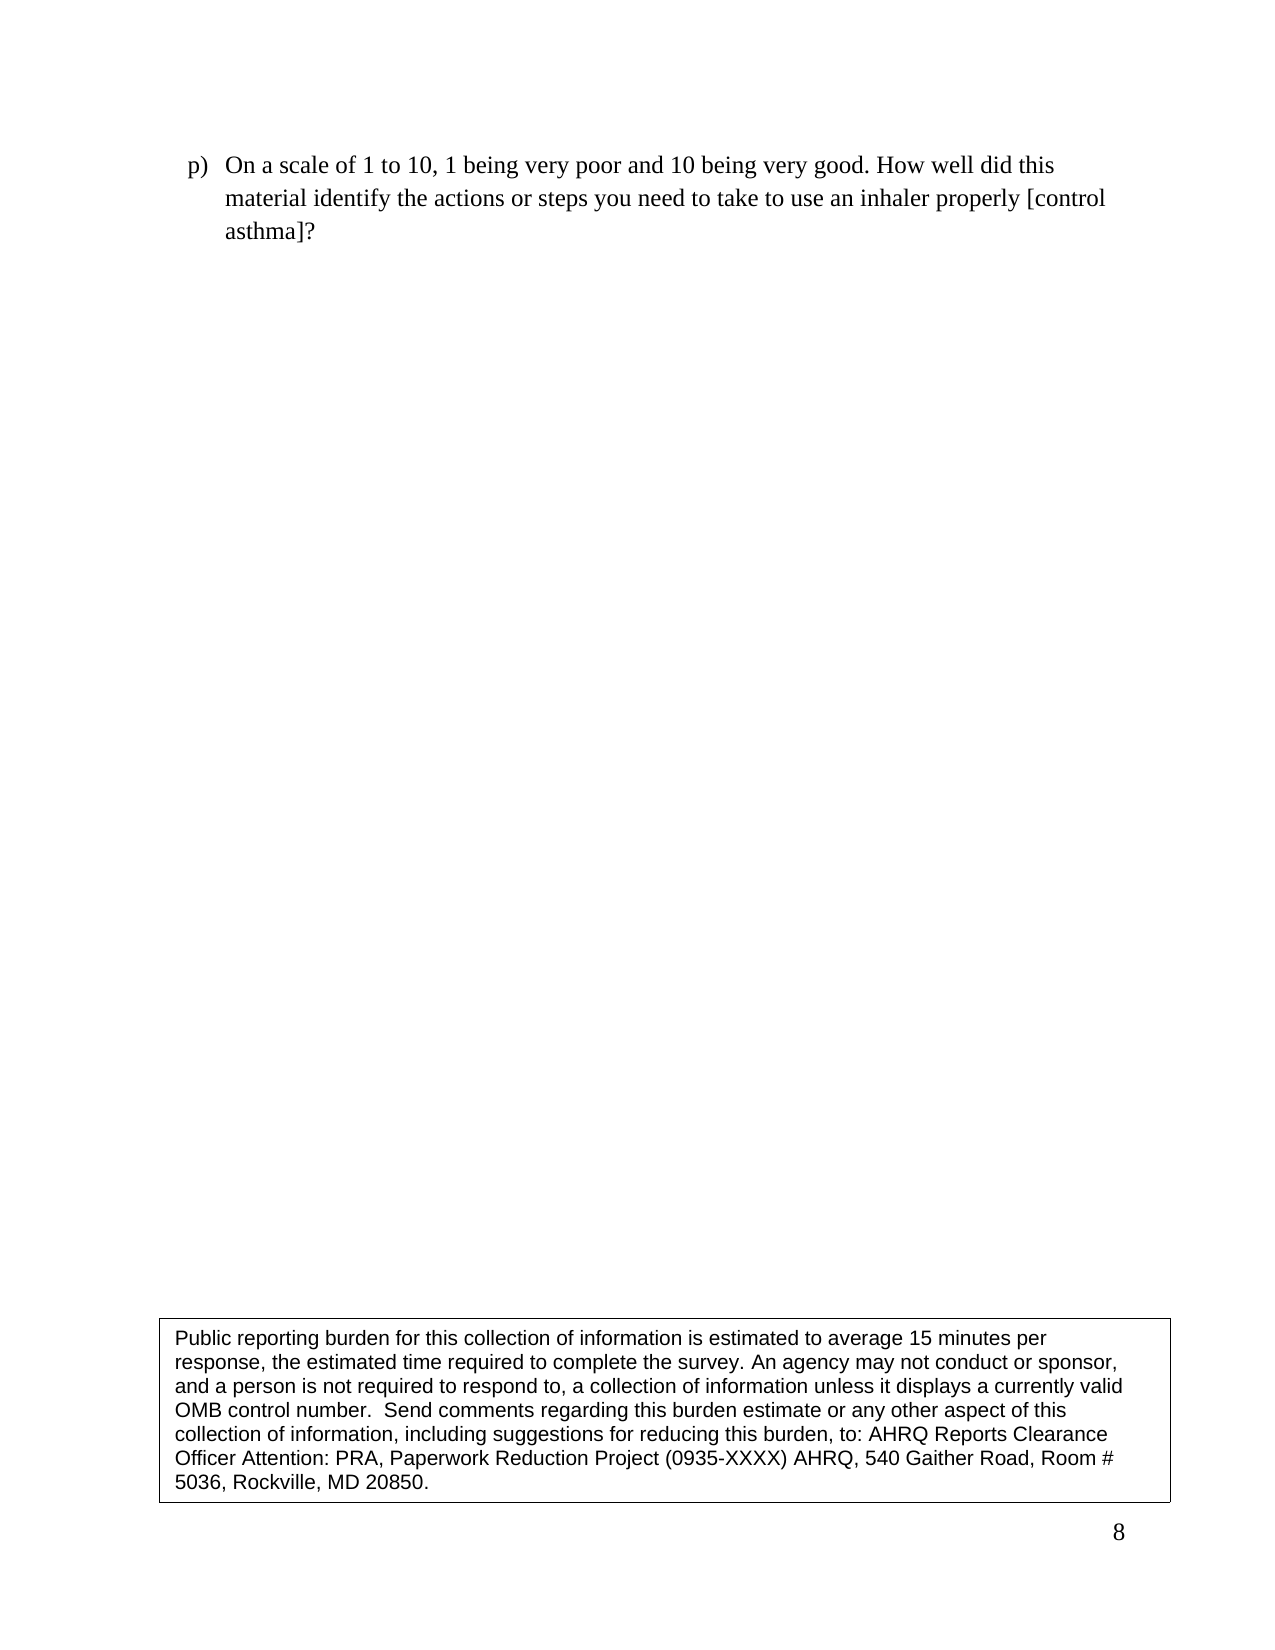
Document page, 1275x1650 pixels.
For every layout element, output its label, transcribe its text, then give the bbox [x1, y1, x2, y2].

list On a scale of 1 to 10, 1 being very poor and 10 being very good. How well did this material identify the actions or steps you need to take to use an inhaler properly [control asthma]? [187, 150, 1125, 278]
